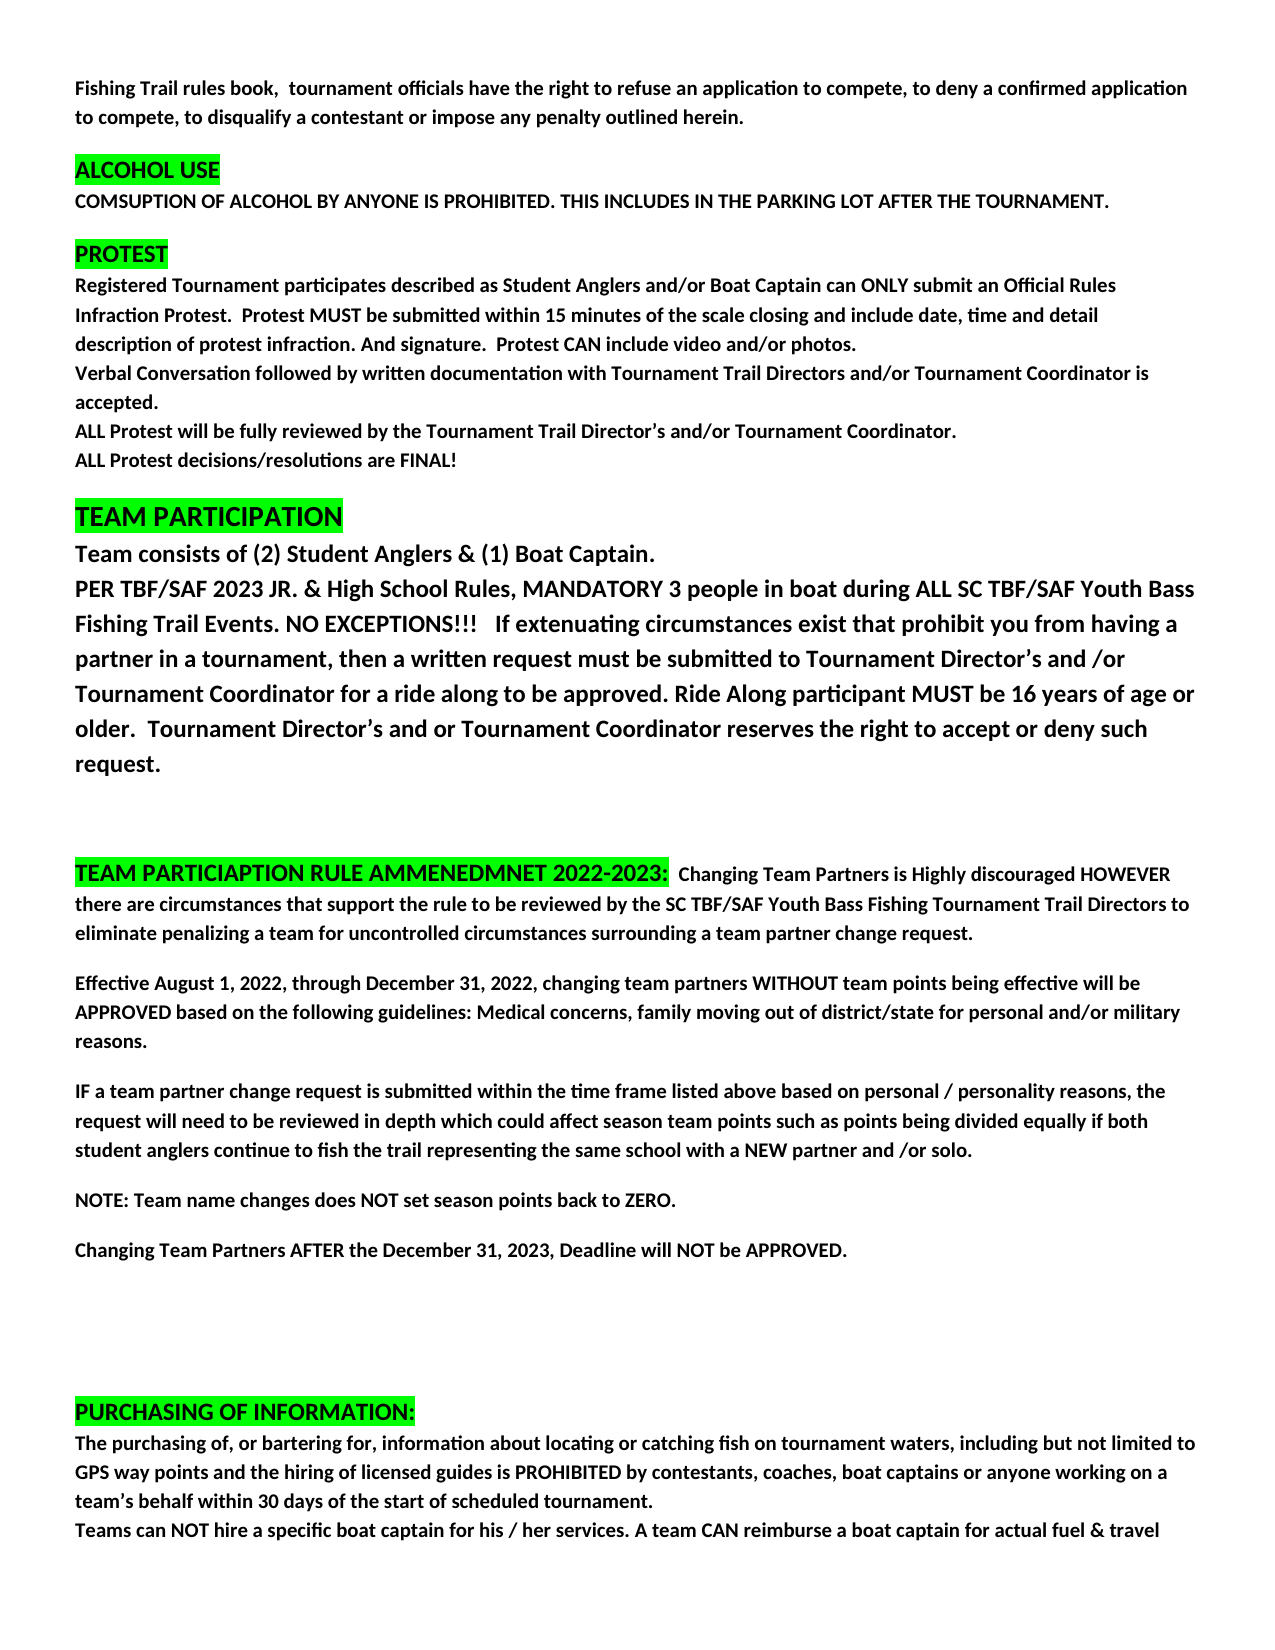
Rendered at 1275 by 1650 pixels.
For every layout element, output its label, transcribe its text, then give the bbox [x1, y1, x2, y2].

text ALCOHOL USE COMSUPTION OF ALCOHOL BY ANYONE IS PROHIBITED. THIS INCLUDES IN THE PARKING LOT AFTER THE TOURNAMENT. [75, 154, 1200, 214]
text PROTEST Registered Tournament participates described as Student Anglers and/or Boat Captain can ONLY submit an Official Rules Infraction Protest. Protest MUST be submitted within 15 minutes of the scale closing and include date, time and detail description of protest infraction. And signature. Protest CAN include video and/or photos. Verbal Conversation followed by written documentation with Tournament Trail Directors and/or Tournament Coordinator is accepted. ALL Protest will be fully reviewed by the Tournament Trail Director’s and/or Tournament Coordinator. ALL Protest decisions/resolutions are FINAL! [75, 238, 1200, 473]
text Changing Team Partners AFTER the December 31, 2023, Deadline will NOT be APPROVED. [75, 1237, 1200, 1262]
text Effective August 1, 2022, through December 31, 2022, changing team partners WITHOUT team points being effective will be APPROVED based on the following guidelines: Medical concerns, family moving out of district/state for personal and/or military reasons. [75, 970, 1200, 1054]
text TEAM PARTICIPATION Team consists of (2) Student Anglers & (1) Boat Captain. PER TBF/SAF 2023 JR. & High School Rules, MANDATORY 3 people in boat during ALL SC TBF/SAF Youth Bass Fishing Trail Events. NO EXCEPTIONS!!! If extenuating circumstances exist that prohibit you from having a partner in a tournament, then a written request must be submitted to Tournament Director’s and /or Tournament Coordinator for a ride along to be approved. Ride Along participant MUST be 16 years of age or older. Tournament Director’s and or Tournament Coordinator reserves the right to accept or deny such request. [75, 498, 1200, 778]
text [75, 75, 1200, 129]
text IF a team partner change request is submitted within the time frame listed above based on personal / personality reasons, the request will need to be reviewed in depth which could affect season team points such as points being divided equally if both student anglers continue to fish the trail representing the same school with a NEW partner and /or solo. [75, 1079, 1200, 1162]
text TEAM PARTICIAPTION RULE AMMENEDMNET 2022-2023: Changing Team Partners is Highly discouraged HOWEVER there are circumstances that support the rule to be reviewed by the SC TBF/SAF Youth Bass Fishing Tournament Trail Directors to eliminate penalizing a team for uncontrolled circumstances surrounding a team partner change request. [75, 857, 1200, 946]
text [75, 1396, 1200, 1543]
text NOTE: Team name changes does NOT set season points back to ZERO. [75, 1187, 1200, 1212]
